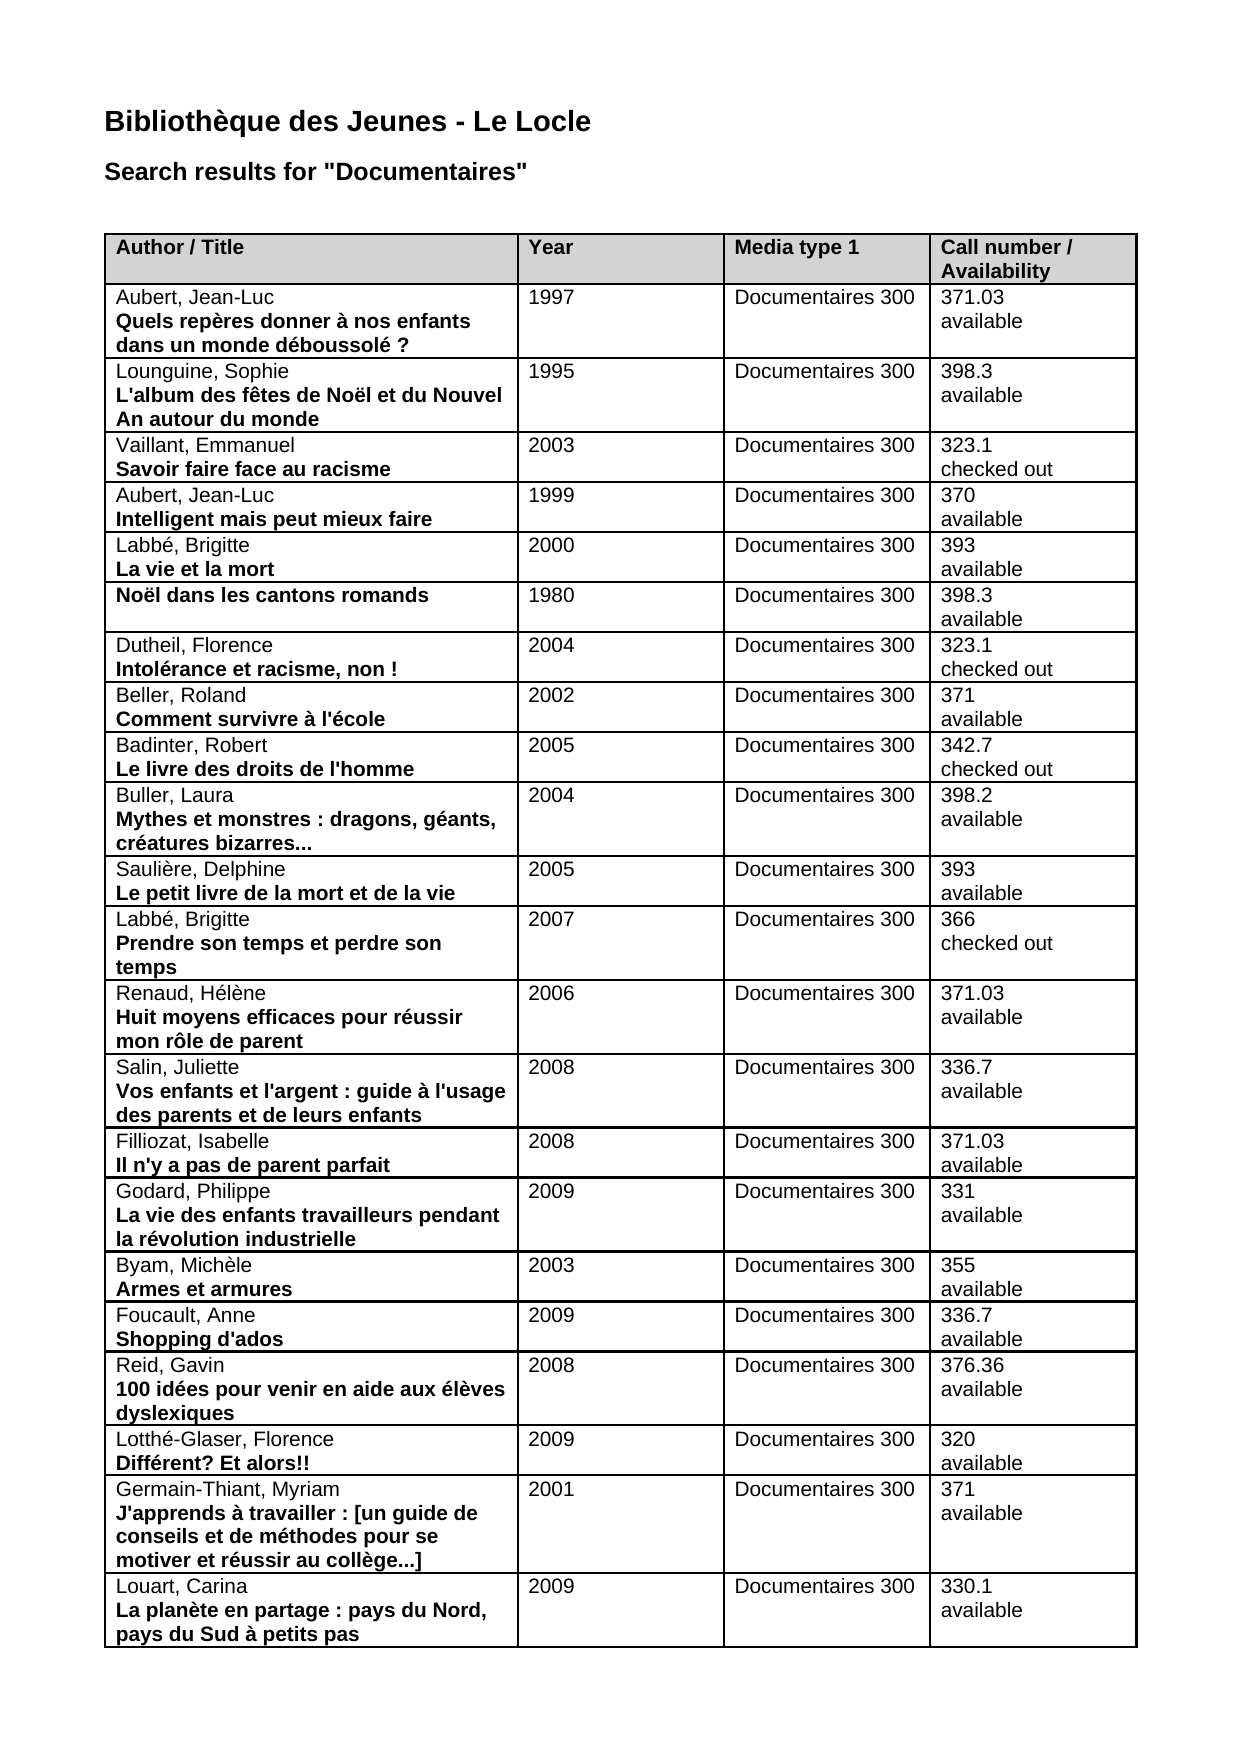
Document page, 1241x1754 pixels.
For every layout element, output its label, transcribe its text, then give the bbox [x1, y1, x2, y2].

table_cell 2005 [519, 733, 723, 781]
table_cell 323.1 checked out [931, 633, 1135, 681]
table_cell Labbé, Brigitte Prendre son temps et perdre son temps [106, 907, 517, 978]
table_cell 393 available [931, 533, 1135, 581]
table_cell Renaud, Hélène Huit moyens efficaces pour réussir mon rôle de parent [106, 981, 517, 1052]
table_cell Documentaires 300 [725, 1426, 929, 1474]
table_cell Documentaires 300 [725, 1574, 929, 1646]
text Bibliothèque des Jeunes - Le Locle [104, 104, 1136, 138]
table_cell Documentaires 300 [725, 533, 929, 581]
table_cell 2009 [519, 1574, 723, 1646]
table_cell Aubert, Jean-Luc Intelligent mais peut mieux faire [106, 483, 517, 531]
table_cell 2007 [519, 907, 723, 978]
table_cell 336.7 available [931, 1055, 1135, 1126]
table_cell 2009 [519, 1426, 723, 1474]
table_cell 330.1 available [931, 1574, 1135, 1646]
table_cell 2004 [519, 783, 723, 854]
table_cell 2001 [519, 1476, 723, 1572]
table_cell Documentaires 300 [725, 1353, 929, 1424]
table_cell Documentaires 300 [725, 783, 929, 854]
table_cell Vaillant, Emmanuel Savoir faire face au racisme [106, 433, 517, 481]
table_cell Labbé, Brigitte La vie et la mort [106, 533, 517, 581]
table_cell 371 available [931, 1476, 1135, 1572]
table_cell Documentaires 300 [725, 1179, 929, 1250]
table_cell Documentaires 300 [725, 1303, 929, 1350]
table_cell 1999 [519, 483, 723, 531]
table_cell 355 available [931, 1253, 1135, 1300]
table_cell 371.03 available [931, 1129, 1135, 1176]
table_cell 2008 [519, 1055, 723, 1126]
table_cell Salin, Juliette Vos enfants et l'argent : guide à l'usage des parents et de leurs enfants [106, 1055, 517, 1126]
table_cell 336.7 available [931, 1303, 1135, 1350]
table_cell 2002 [519, 683, 723, 731]
table_cell 371 available [931, 683, 1135, 731]
table_cell 2008 [519, 1353, 723, 1424]
table_cell Lounguine, Sophie L'album des fêtes de Noël et du Nouvel An autour du monde [106, 359, 517, 431]
table_cell 2009 [519, 1303, 723, 1350]
table_cell Documentaires 300 [725, 359, 929, 431]
table_cell 366 checked out [931, 907, 1135, 978]
table_cell Documentaires 300 [725, 633, 929, 681]
table_cell Dutheil, Florence Intolérance et racisme, non ! [106, 633, 517, 681]
table_cell Documentaires 300 [725, 857, 929, 904]
table_cell 2009 [519, 1179, 723, 1250]
table_cell 2003 [519, 1253, 723, 1300]
table_cell Documentaires 300 [725, 1129, 929, 1176]
table_cell 393 available [931, 857, 1135, 904]
table_cell Saulière, Delphine Le petit livre de la mort et de la vie [106, 857, 517, 904]
table_cell 376.36 available [931, 1353, 1135, 1424]
table_cell 323.1 checked out [931, 433, 1135, 481]
table_cell 2004 [519, 633, 723, 681]
table_cell Documentaires 300 [725, 683, 929, 731]
table_cell Documentaires 300 [725, 1253, 929, 1300]
table_cell 1997 [519, 285, 723, 357]
table_cell 398.3 available [931, 359, 1135, 431]
table_cell Documentaires 300 [725, 583, 929, 631]
table_cell Beller, Roland Comment survivre à l'école [106, 683, 517, 731]
table_cell Reid, Gavin 100 idées pour venir en aide aux élèves dyslexiques [106, 1353, 517, 1424]
table_cell 371.03 available [931, 981, 1135, 1052]
table_cell Documentaires 300 [725, 907, 929, 978]
table_cell 320 available [931, 1426, 1135, 1474]
table_cell 342.7 checked out [931, 733, 1135, 781]
table_cell 331 available [931, 1179, 1135, 1250]
table_cell Badinter, Robert Le livre des droits de l'homme [106, 733, 517, 781]
table_cell 398.3 available [931, 583, 1135, 631]
table_cell Byam, Michèle Armes et armures [106, 1253, 517, 1300]
text Search results for "Documentaires" [104, 156, 1136, 185]
table_cell 2003 [519, 433, 723, 481]
table_cell 371.03 available [931, 285, 1135, 357]
table_cell Documentaires 300 [725, 483, 929, 531]
table_header Call number / Availability [931, 235, 1135, 283]
table_header Year [519, 235, 723, 283]
table_cell Foucault, Anne Shopping d'ados [106, 1303, 517, 1350]
table_cell Buller, Laura Mythes et monstres : dragons, géants, créatures bizarres... [106, 783, 517, 854]
table_cell Documentaires 300 [725, 285, 929, 357]
table_cell 1980 [519, 583, 723, 631]
table_cell Noël dans les cantons romands [106, 583, 517, 631]
table_cell Documentaires 300 [725, 733, 929, 781]
table_cell 370 available [931, 483, 1135, 531]
table_cell 2008 [519, 1129, 723, 1176]
table_cell Documentaires 300 [725, 1476, 929, 1572]
table_cell 1995 [519, 359, 723, 431]
table_header Author / Title [106, 235, 517, 283]
table_cell 2000 [519, 533, 723, 581]
table_cell 398.2 available [931, 783, 1135, 854]
table_cell 2005 [519, 857, 723, 904]
table_cell Documentaires 300 [725, 433, 929, 481]
table_cell Filliozat, Isabelle Il n'y a pas de parent parfait [106, 1129, 517, 1176]
table_cell Germain-Thiant, Myriam J'apprends à travailler : [un guide de conseils et de méthodes pour se motiver et réussir au collège...] [106, 1476, 517, 1572]
table_cell Documentaires 300 [725, 981, 929, 1052]
table_cell Aubert, Jean-Luc Quels repères donner à nos enfants dans un monde déboussolé ? [106, 285, 517, 357]
table_cell Lotthé-Glaser, Florence Différent? Et alors!! [106, 1426, 517, 1474]
table_cell Documentaires 300 [725, 1055, 929, 1126]
table_header Media type 1 [725, 235, 929, 283]
table_cell Godard, Philippe La vie des enfants travailleurs pendant la révolution industrielle [106, 1179, 517, 1250]
table_cell Louart, Carina La planète en partage : pays du Nord, pays du Sud à petits pas [106, 1574, 517, 1646]
table_cell 2006 [519, 981, 723, 1052]
